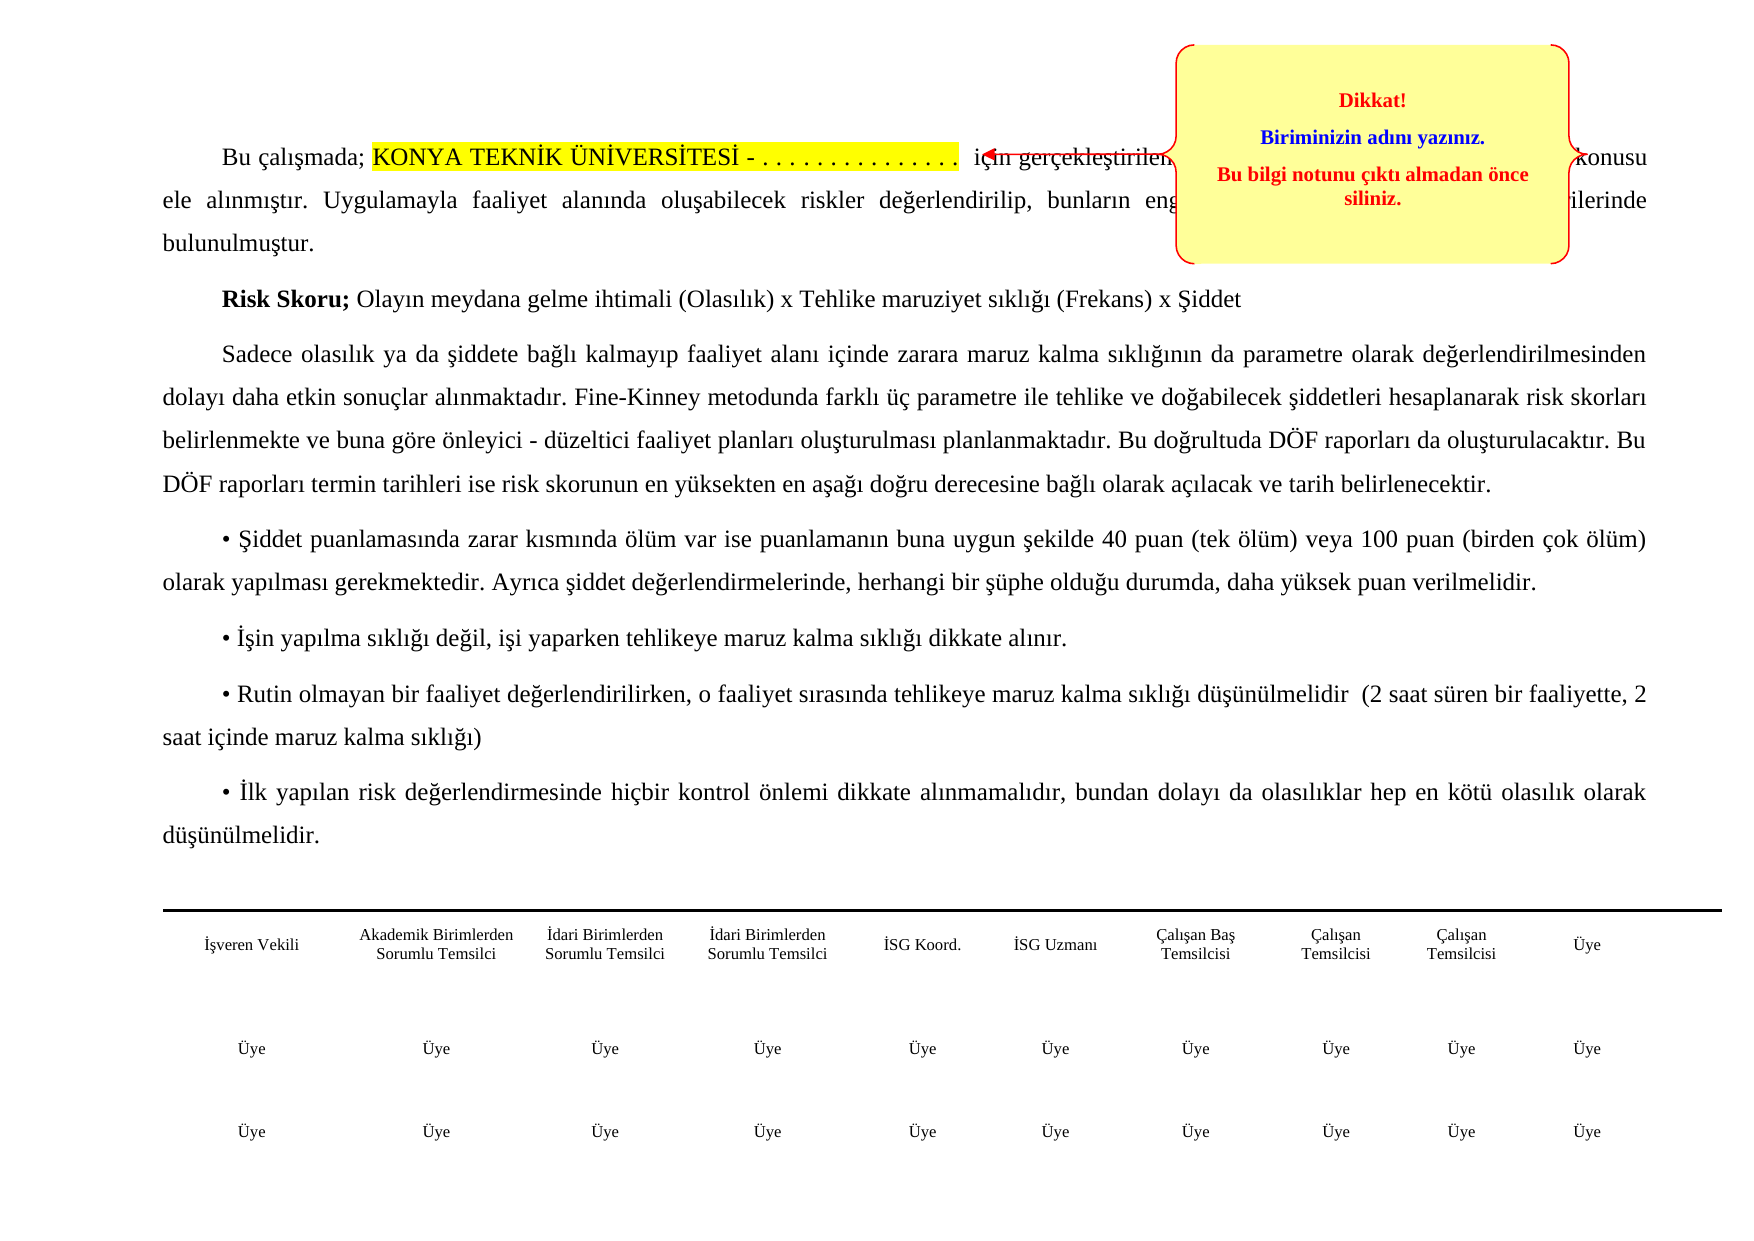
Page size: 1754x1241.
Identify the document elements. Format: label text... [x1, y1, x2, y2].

text Risk Skoru; Olayın meydana gelme ihtimali (Olasılık) x Tehlike maruziyet sıklığı (Frekans) x Şiddet [162, 284, 1648, 312]
text • İşin yapılma sıklığı değil, işi yaparken tehlikeye maruz kalma sıklığı dikkate alınır. [162, 623, 1648, 652]
text Sadece olasılık ya da şiddete bağlı kalmayıp faaliyet alanı içinde zarara maruz kalma sıklığının da parametre olarak değerlendirilmesinden dolayı daha etkin sonuçlar alınmaktadır. Fine-Kinney metodunda farklı üç parametre ile tehlike ve doğabilecek şiddetleri hesaplanarak risk skorları belirlenmekte ve buna göre önleyici - düzeltici faaliyet planları oluşturulması planlanmaktadır. Bu doğrultuda DÖF raporları da oluşturulacaktır. Bu DÖF raporları termin tarihleri ise risk skorunun en yüksekten en aşağı doğru derecesine bağlı olarak açılacak ve tarih belirlenecektir. [162, 339, 1648, 497]
text • İlk yapılan risk değerlendirmesinde hiçbir kontrol önlemi dikkate alınmamalıdır, bundan dolayı da olasılıklar hep en kötü olasılık olarak düşünülmelidir. [162, 777, 1648, 849]
text • Rutin olmayan bir faaliyet değerlendirilirken, o faaliyet sırasında tehlikeye maruz kalma sıklığı düşünülmelidir (2 saat süren bir faaliyette, 2 saat içinde maruz kalma sıklığı) [162, 679, 1648, 751]
text • Şiddet puanlamasında zarar kısmında ölüm var ise puanlamanın buna uygun şekilde 40 puan (tek ölüm) veya 100 puan (birden çok ölüm) olarak yapılması gerekmektedir. Ayrıca şiddet değerlendirmelerinde, herhangi bir şüphe olduğu durumda, daha yüksek puan verilmelidir. [162, 524, 1648, 596]
text Bu çalışmada; KONYA TEKNİK ÜNİVERSİTESİ - . . . . . . . . . . . . . . . için gerçekleştirilen Fine-Kinney Risk Analizi yönetiminin konusu ele alınmıştır. Uygulamayla faaliyet alanında oluşabilecek riskler değerlendirilip, bunların engellenmesine yönelik iyileştirme önerilerinde bulunulmuştur. [162, 142, 1178, 257]
